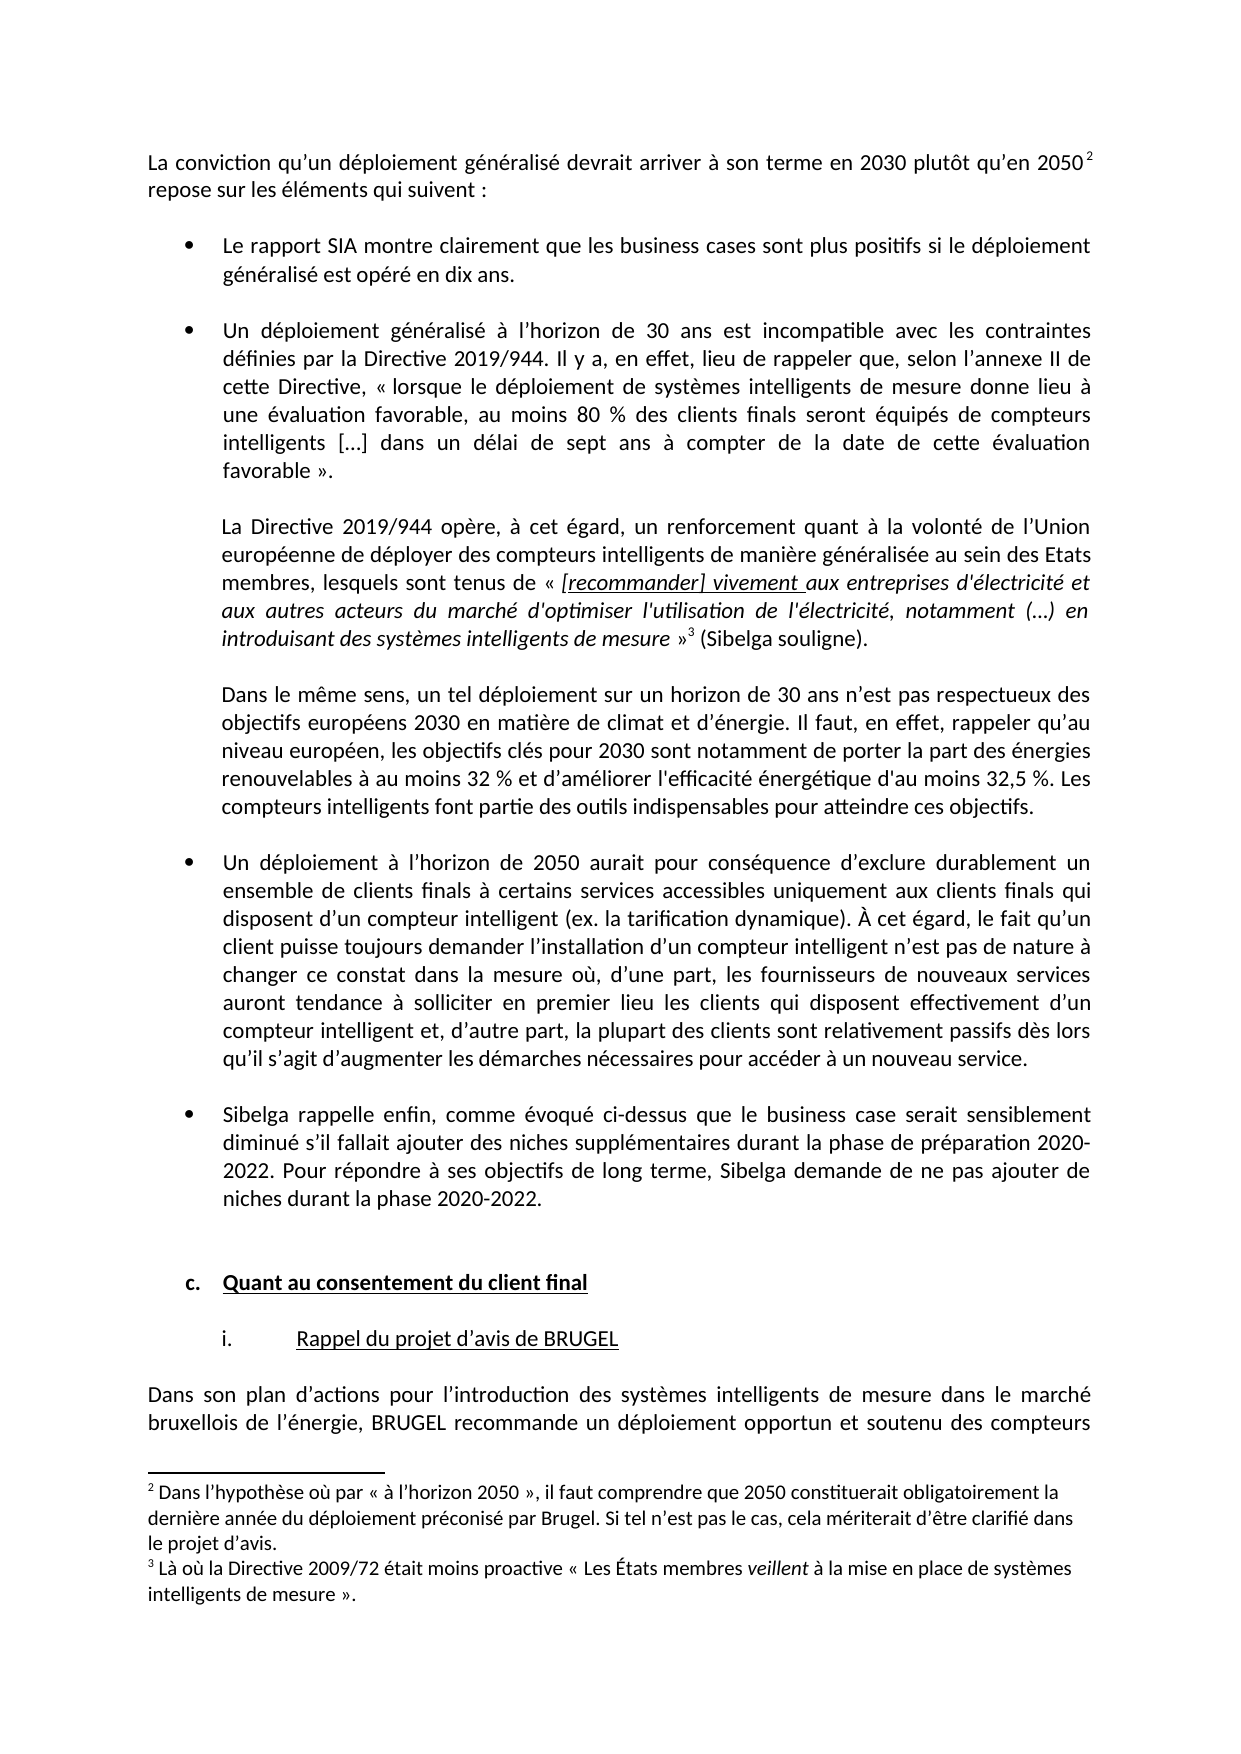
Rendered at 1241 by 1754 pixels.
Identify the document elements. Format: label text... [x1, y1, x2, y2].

text Dans le même sens, un tel déploiement sur un horizon de 30 ans n’est pas respectueux des objectifs européens 2030 en matière de climat et d’énergie. Il faut, en effet, rappeler qu’au niveau européen, les objectifs clés pour 2030 sont notamment de porter la part des énergies renouvelables à au moins 32 % et d’améliorer l'efficacité énergétique d'au moins 32,5 %. Les compteurs intelligents font partie des outils indispensables pour atteindre ces objectifs. [221, 680, 1093, 820]
text La Directive 2019/944 opère, à cet égard, un renforcement quant à la volonté de l’Union européenne de déployer des compteurs intelligents de manière généralisée au sein des Etats membres, lesquels sont tenus de « [recommander] vivement aux entreprises d'électricité et aux autres acteurs du marché d'optimiser l'utilisation de l'électricité, notamment (…) en introduisant des systèmes intelligents de mesure » (Sibelga souligne). [221, 512, 1093, 652]
list Un déploiement à l’horizon de 2050 aurait pour conséquence d’exclure durablement un ensemble de clients finals à certains services accessibles uniquement aux clients finals qui disposent d’un compteur intelligent (ex. la tarification dynamique). À cet égard, le fait qu’un client puisse toujours demander l’installation d’un compteur intelligent n’est pas de nature à changer ce constat dans la mesure où, d’une part, les fournisseurs de nouveaux services auront tendance à solliciter en premier lieu les clients qui disposent effectivement d’un compteur intelligent et, d’autre part, la plupart des clients sont relativement passifs dès lors qu’il s’agit d’augmenter les démarches nécessaires pour accéder à un nouveau service. [185, 848, 1093, 1072]
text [148, 1381, 1093, 1437]
list Quant au consentement du client final [185, 1268, 1093, 1296]
list Le rapport SIA montre clairement que les business cases sont plus positifs si le déploiement généralisé est opéré en dix ans. [185, 232, 1093, 288]
list Sibelga rappelle enfin, comme évoqué ci-dessus que le business case serait sensiblement diminué s’il fallait ajouter des niches supplémentaires durant la phase de préparation 2020-2022. Pour répondre à ses objectifs de long terme, Sibelga demande de ne pas ajouter de niches durant la phase 2020-2022. [185, 1100, 1093, 1212]
list Un déploiement généralisé à l’horizon de 30 ans est incompatible avec les contraintes définies par la Directive 2019/944. Il y a, en effet, lieu de rappeler que, selon l’annexe II de cette Directive, « lorsque le déploiement de systèmes intelligents de mesure donne lieu à une évaluation favorable, au moins 80 % des clients finals seront équipés de compteurs intelligents […] dans un délai de sept ans à compter de la date de cette évaluation favorable ». [185, 316, 1093, 484]
text La conviction qu’un déploiement généralisé devrait arriver à son terme en 2030 plutôt qu’en 2050 repose sur les éléments qui suivent : [148, 148, 1093, 204]
list Rappel du projet d’avis de BRUGEL [221, 1324, 1093, 1352]
